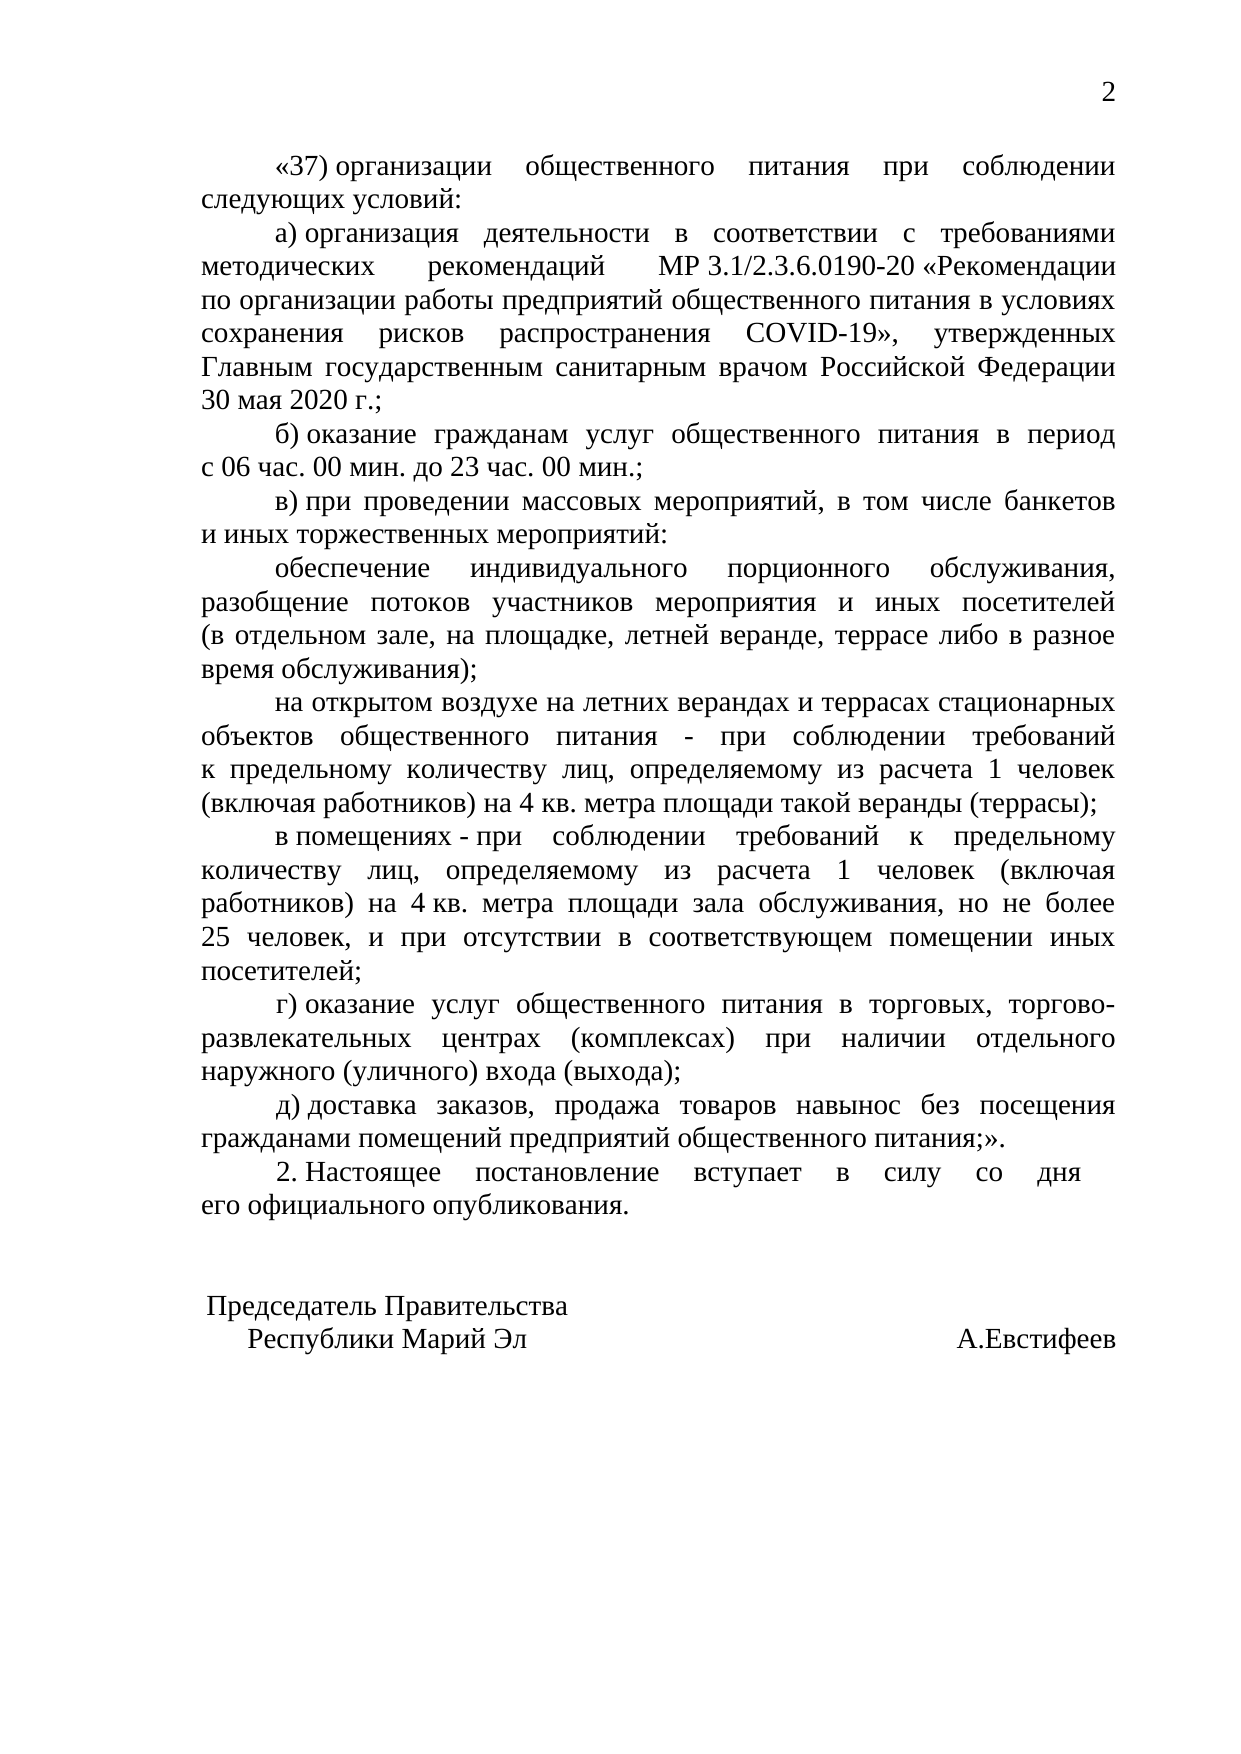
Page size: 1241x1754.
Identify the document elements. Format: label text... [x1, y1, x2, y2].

table_header А.Евстифеев [585, 1288, 1127, 1355]
table_header Председатель Правительства Республики Марий Эл [190, 1288, 585, 1355]
text в) при проведении массовых мероприятий, в том числе банкетов и иных торжественных мероприятий: [201, 483, 1116, 550]
text г) оказание услуг общественного питания в торговых, торгово-развлекательных центрах (комплексах) при наличии отдельного наружного (уличного) входа (выхода); [201, 986, 1116, 1087]
text на открытом воздухе на летних верандах и террасах стационарных объектов общественного питания - при соблюдении требований к предельному количеству лиц, определяемому из расчета 1 человек (включая работников) на 4 кв. метра площади такой веранды (террасы); [201, 684, 1116, 818]
text обеспечение индивидуального порционного обслуживания, разобщение потоков участников мероприятия и иных посетителей (в отдельном зале, на площадке, летней веранде, террасе либо в разное время обслуживания); [201, 550, 1116, 684]
text 2. Настоящее постановление вступает в силу со дня его официального опубликования. [201, 1154, 1116, 1221]
text «37) организации общественного питания при соблюдении следующих условий: [201, 148, 1116, 215]
text в помещениях - при соблюдении требований к предельному количеству лиц, определяемому из расчета 1 человек (включая работников) на 4 кв. метра площади зала обслуживания, но не более 25 человек, и при отсутствии в соответствующем помещении иных посетителей; [201, 818, 1116, 986]
text б) оказание гражданам услуг общественного питания в период с 06 час. 00 мин. до 23 час. 00 мин.; [201, 416, 1116, 483]
text д) доставка заказов, продажа товаров навынос без посещения гражданами помещений предприятий общественного питания;». [201, 1087, 1116, 1154]
text а) организация деятельности в соответствии с требованиями методических рекомендаций MP 3.1/2.3.6.0190-20 «Рекомендации по организации работы предприятий общественного питания в условиях сохранения рисков распространения COVID-19», утвержденных Главным государственным санитарным врачом Российской Федерации 30 мая 2020 г.; [201, 215, 1116, 416]
